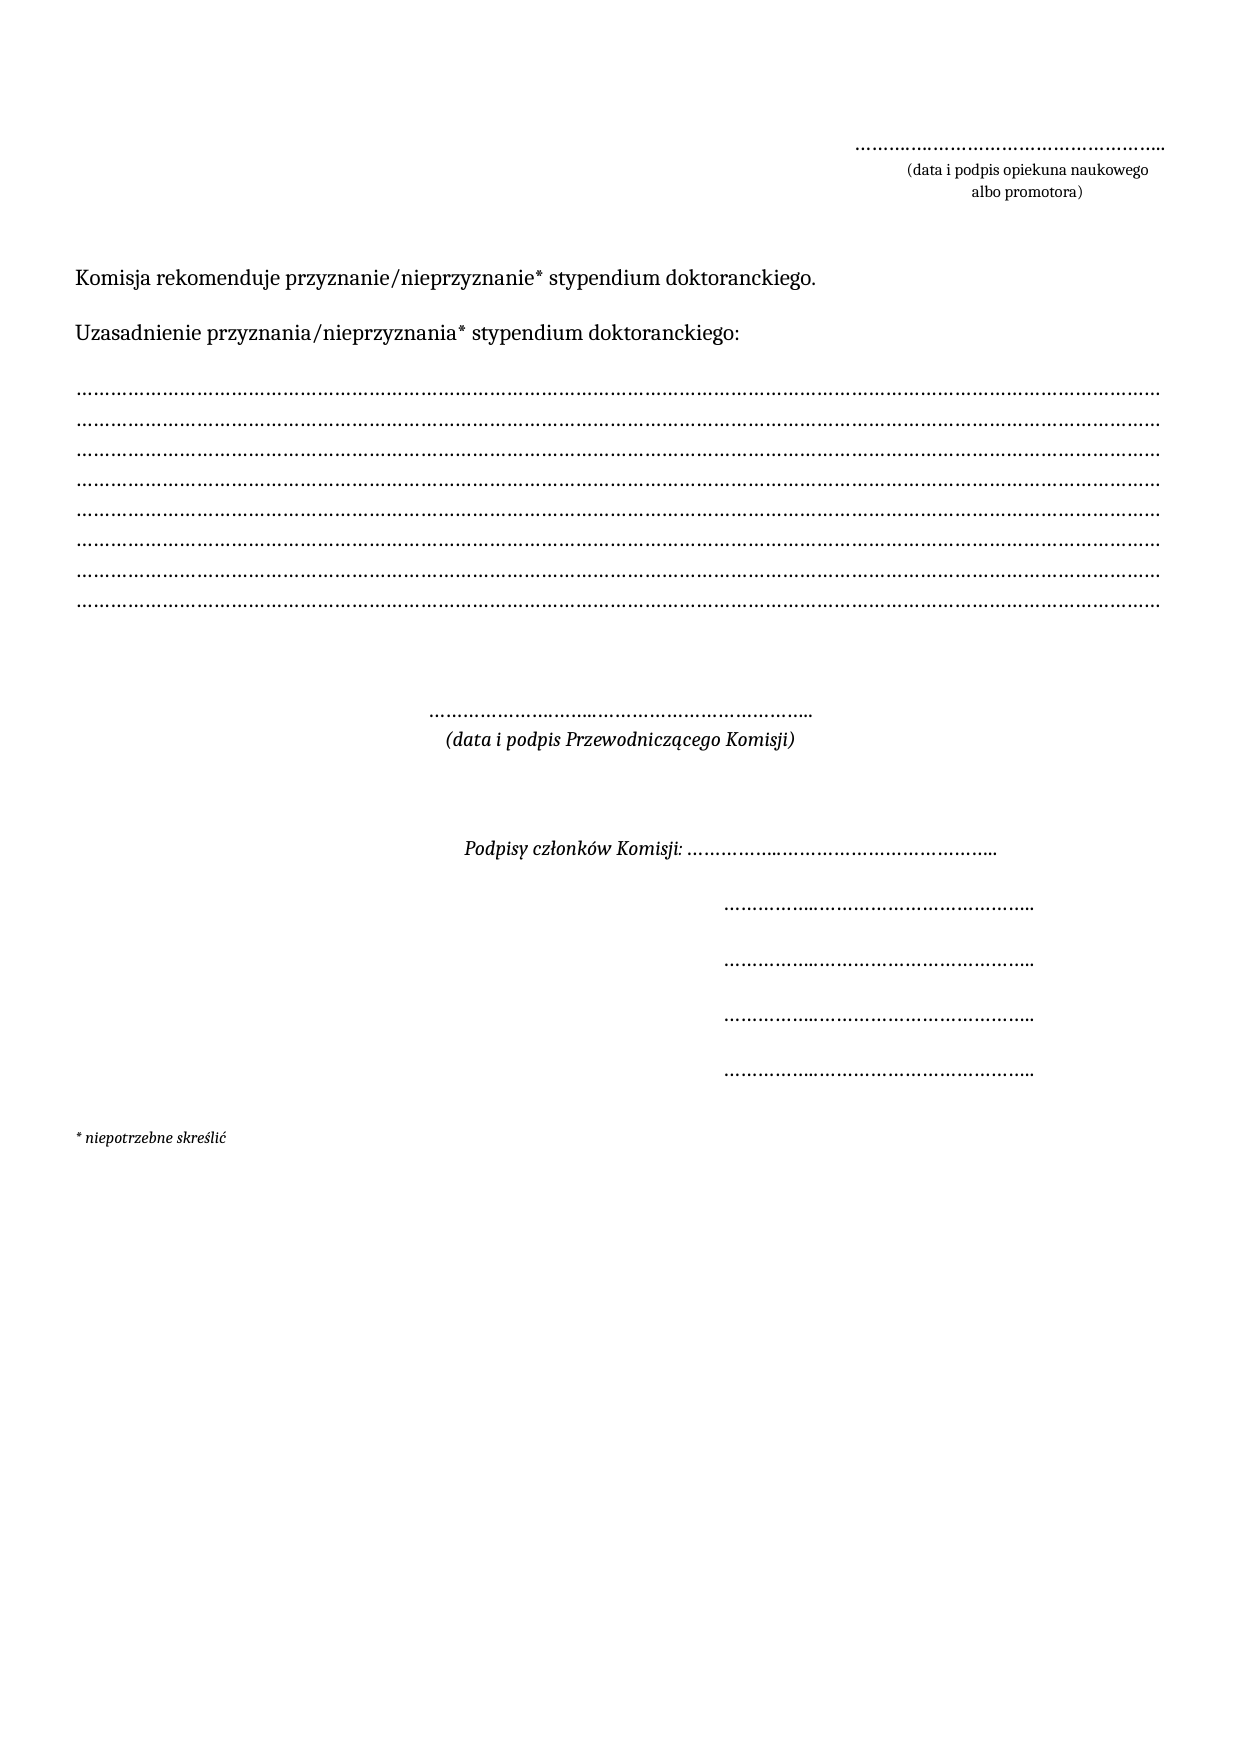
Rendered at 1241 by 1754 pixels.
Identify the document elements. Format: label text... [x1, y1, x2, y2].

text Uzasadnienie przyznania/nieprzyznania* stypendium doktoranckiego: [75, 320, 1165, 346]
text (data i podpis Przewodniczącego Komisji) [75, 727, 1165, 751]
text albo promotora) [812, 182, 1165, 202]
text (data i podpis opiekuna naukowego [812, 160, 1165, 179]
text ……………..……………………………….. [517, 890, 1165, 917]
text ………………….……..……………………………….. [75, 697, 1165, 723]
text ……………..……………………………….. [517, 1056, 1165, 1082]
text Komisja rekomenduje przyznanie/nieprzyznanie* stypendium doktoranckiego. [75, 265, 1165, 291]
text ……….….………………………………….. [75, 130, 1165, 157]
text ……………..……………………………….. [517, 945, 1165, 972]
text * niepotrzebne skreślić [75, 1129, 1165, 1148]
text Podpisy członków Komisji: ……………..……………………………….. [75, 835, 1165, 861]
text ……………………………………………………………………………………………………………………………………………………………………………………………………………………………………………………………………………………………………………………………………………………………………………………………………………………………………………………………………………………………………………………………………………………………………………………………………………………………………………………………………………………………………………………………………………………………………………………………………………………………………………………………………………………………………………………………………………………………………………………………………………………………………………………………………………………………………………………………………………………………………………………………………………………………………………………………………………………………………………………………………………………………………………………………… [75, 375, 1165, 613]
text ……………..……………………………….. [517, 1001, 1165, 1027]
